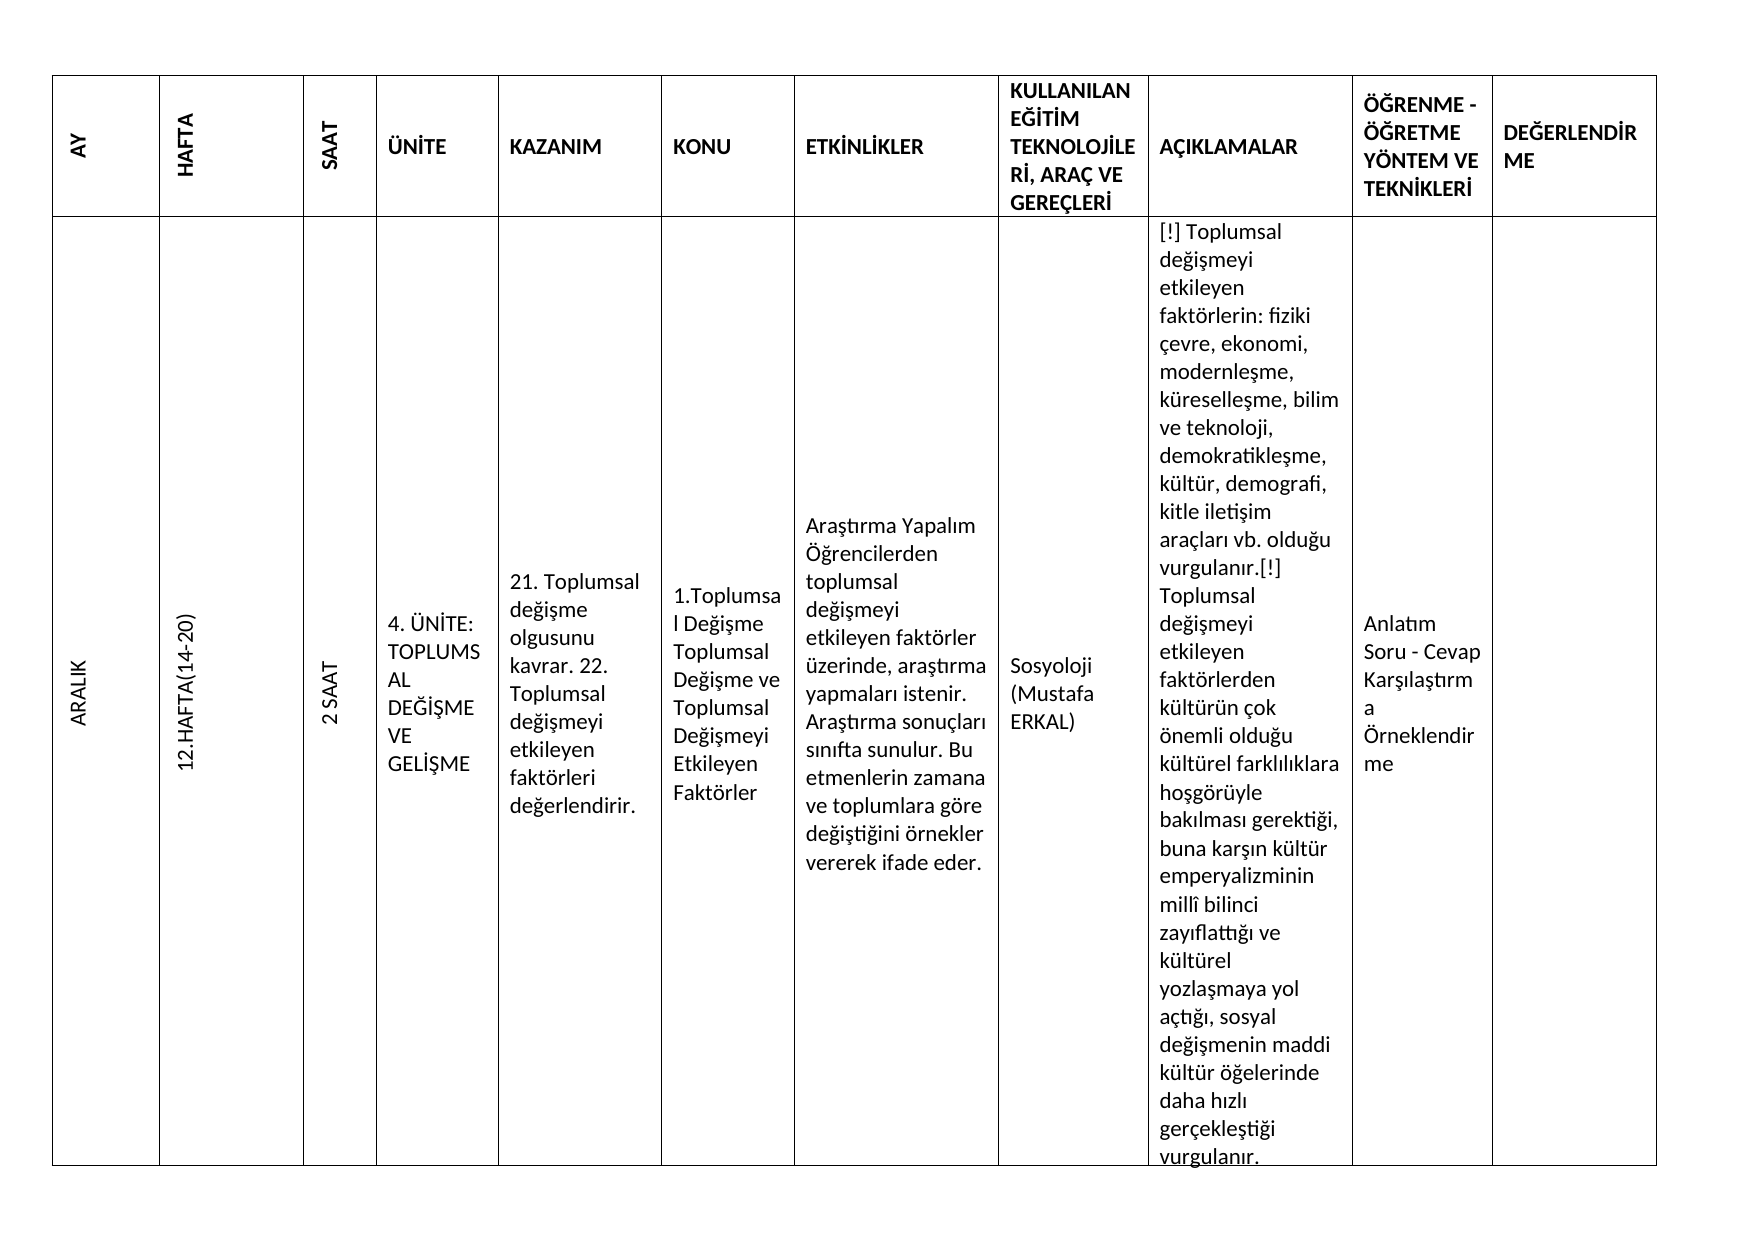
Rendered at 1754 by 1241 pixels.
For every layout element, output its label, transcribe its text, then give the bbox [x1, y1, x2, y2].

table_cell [1353, 217, 1492, 1165]
table_cell 2 SAAT [304, 217, 376, 1165]
table_cell 12.HAFTA(14-20) [160, 217, 303, 1165]
table_cell 21. Toplumsal değişme olgusunu kavrar. 22. Toplumsal değişmeyi etkileyen faktörleri değerlendirir. [499, 217, 661, 1165]
table_cell 4. ÜNİTE: TOPLUMSAL DEĞİŞME VE GELİŞME [377, 217, 498, 1165]
table_cell ARALIK [53, 217, 159, 1165]
table_cell Sosyoloji (Mustafa ERKAL) [999, 217, 1148, 1165]
table_header ETKİNLİKLER [795, 76, 998, 216]
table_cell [795, 217, 998, 1165]
table_header KULLANILAN EĞİTİM TEKNOLOJİLERİ, ARAÇ VE GEREÇLERİ [999, 76, 1148, 216]
table_cell 1.Toplumsal Değişme Toplumsal Değişme ve Toplumsal Değişmeyi Etkileyen Faktörler [662, 217, 794, 1165]
table_cell [!] Toplumsal değişmeyi etkileyen faktörlerin: fiziki çevre, ekonomi, modernleşme, küreselleşme, bilim ve teknoloji, demokratikleşme, kültür, demografi, kitle iletişim araçları vb. olduğu vurgulanır.[!] Toplumsal değişmeyi etkileyen faktörlerden kültürün çok önemli olduğu kültürel farklılıklara hoşgörüyle bakılması gerektiği, buna karşın kültür emperyalizminin millî bilinci zayıflattığı ve kültürel yozlaşmaya yol açtığı, sosyal değişmenin maddi kültür öğelerinde daha hızlı gerçekleştiği vurgulanır. [1149, 217, 1352, 1165]
table_header KONU [662, 76, 794, 216]
table_cell [1493, 217, 1656, 1165]
table_header AY [53, 76, 159, 216]
table_header SAAT [304, 76, 376, 216]
table_header HAFTA [160, 76, 303, 216]
table_header DEĞERLENDİRME [1493, 76, 1656, 216]
table_header ÖĞRENME - ÖĞRETME YÖNTEM VE TEKNİKLERİ [1353, 76, 1492, 216]
table_header ÜNİTE [377, 76, 498, 216]
table_header AÇIKLAMALAR [1149, 76, 1352, 216]
table_header KAZANIM [499, 76, 661, 216]
